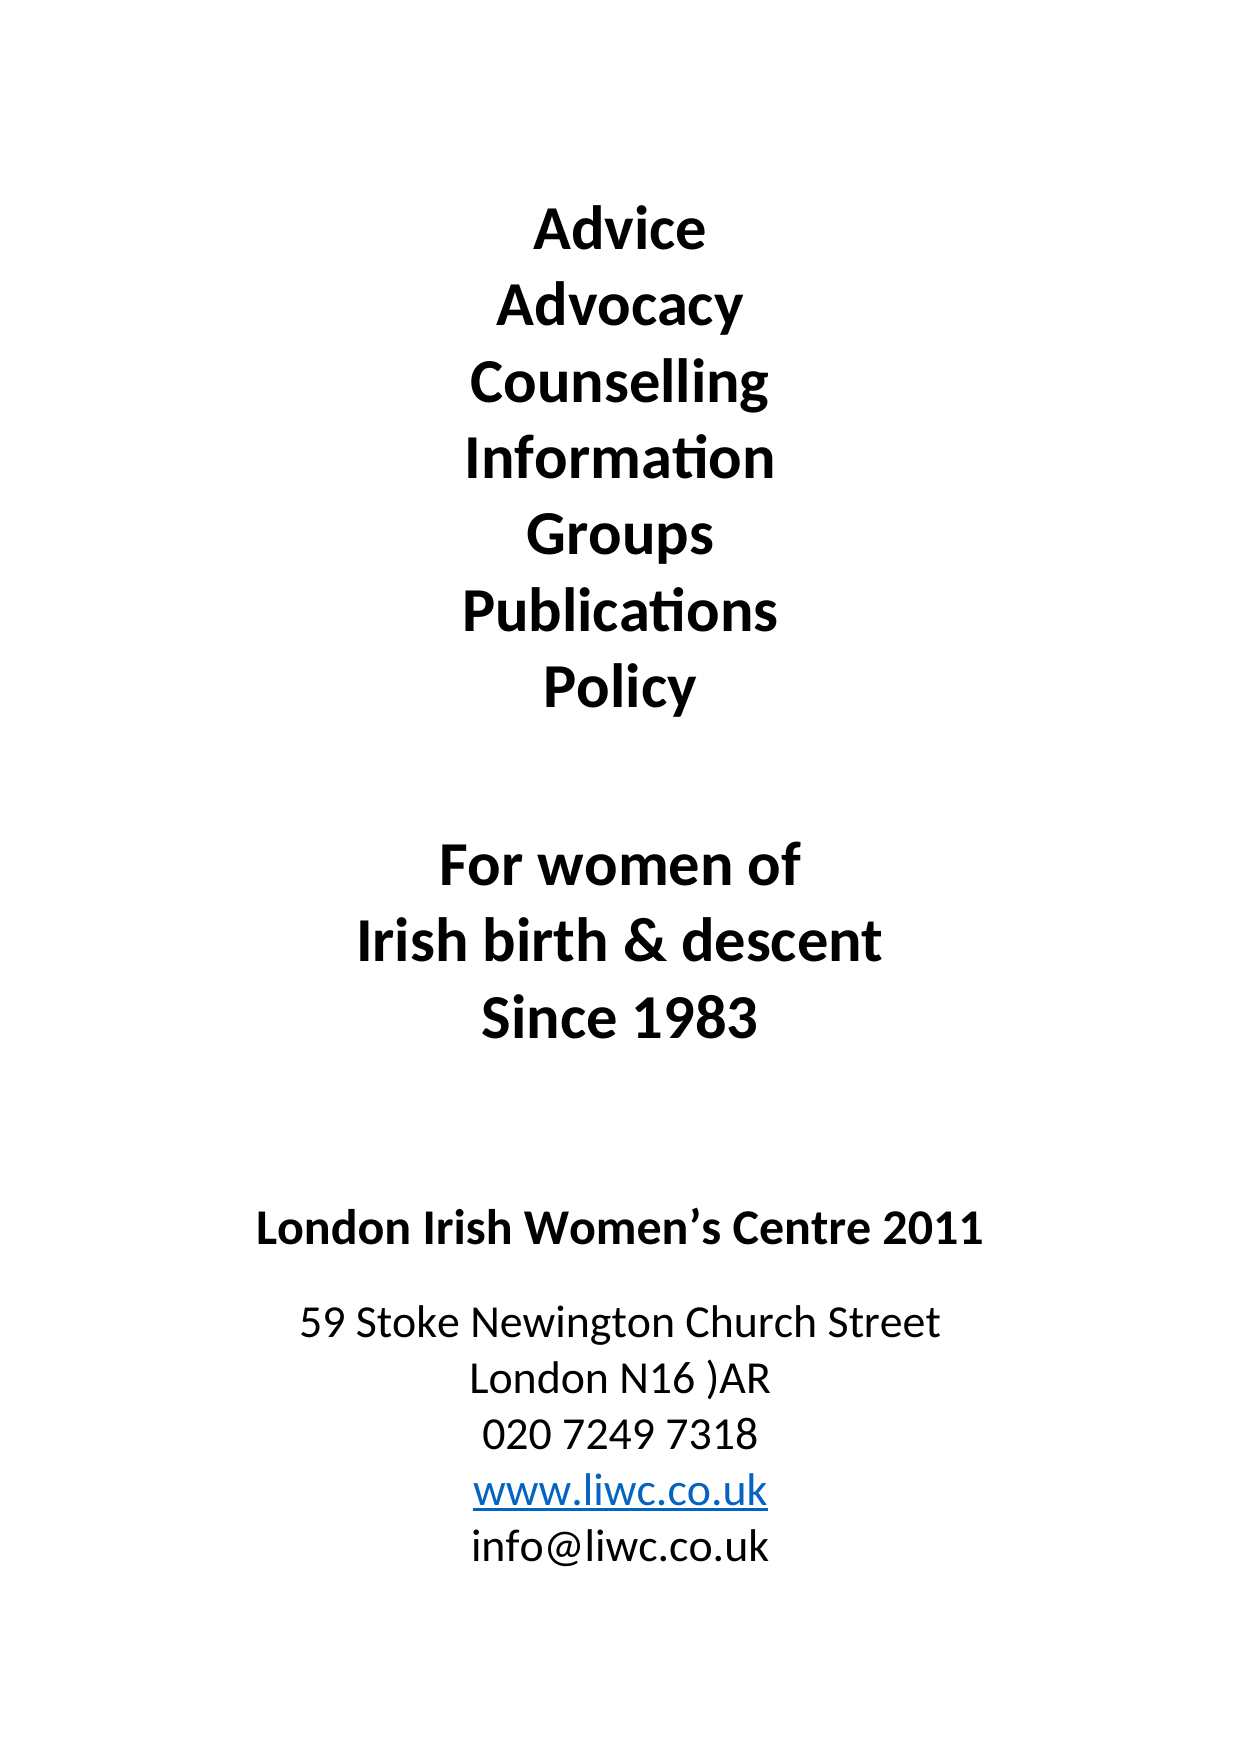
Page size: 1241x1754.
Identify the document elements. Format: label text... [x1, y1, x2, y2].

text Irish birth & descent [150, 901, 1090, 977]
text Advocacy [150, 265, 1090, 341]
text Information [150, 418, 1090, 494]
text www.liwc.co.uk [150, 1461, 1090, 1517]
text 020 7249 7318 [150, 1405, 1090, 1461]
text info@liwc.co.uk [150, 1517, 1090, 1573]
text London Irish Women’s Centre 2011 [150, 1196, 1090, 1257]
text 59 Stoke Newington Church Street [150, 1293, 1090, 1349]
text Publications [150, 570, 1090, 647]
text Advice [150, 188, 1090, 265]
text London N16 )AR [150, 1349, 1090, 1405]
text Policy [150, 647, 1090, 723]
text Counselling [150, 341, 1090, 418]
text Groups [150, 494, 1090, 570]
text For women of [150, 825, 1090, 901]
text Since 1983 [150, 977, 1090, 1054]
